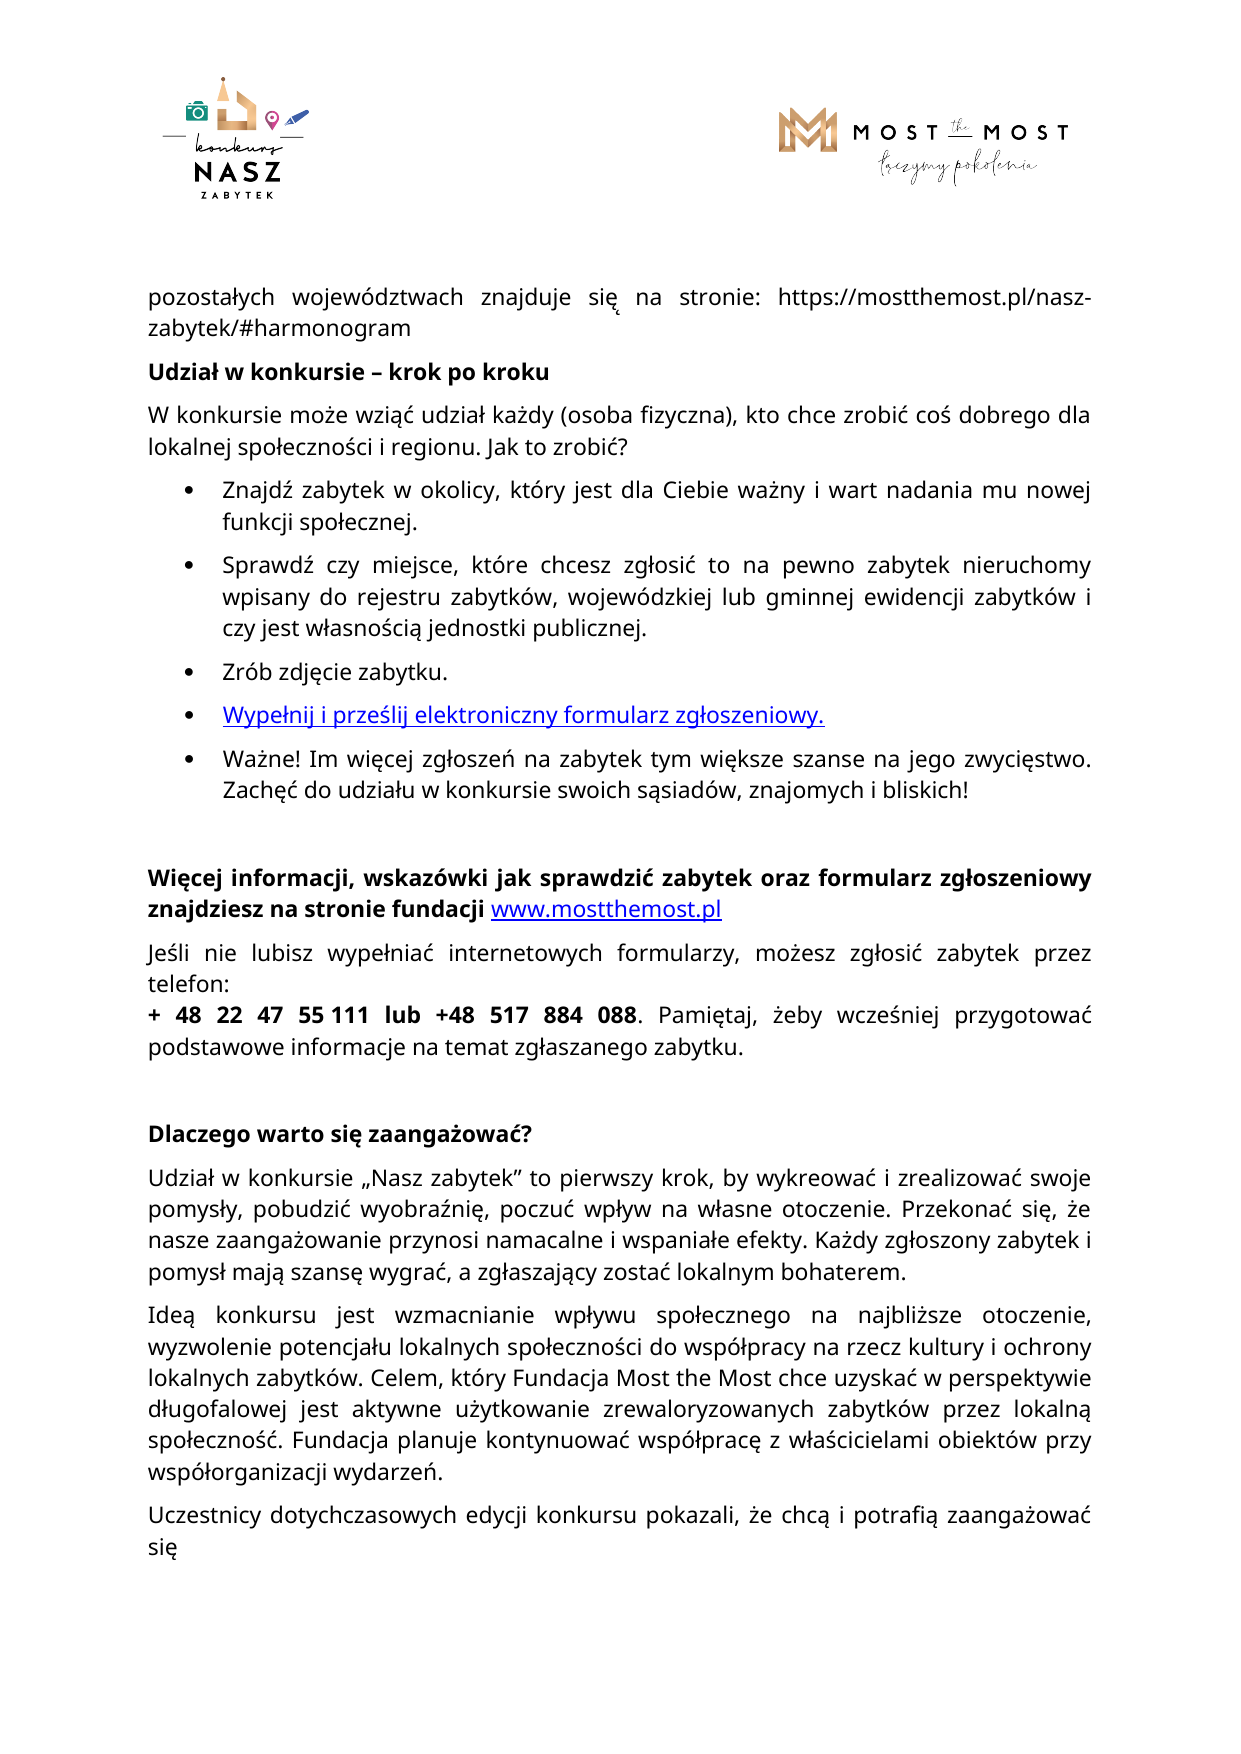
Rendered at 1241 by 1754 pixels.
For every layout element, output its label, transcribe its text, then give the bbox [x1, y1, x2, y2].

text Więcej informacji, wskazówki jak sprawdzić zabytek oraz formularz zgłoszeniowy znajdziesz na stronie fundacji www.mostthemost.pl [148, 862, 1092, 924]
picture [124, 25, 349, 251]
text Ideą konkursu jest wzmacnianie wpływu społecznego na najbliższe otoczenie, wyzwolenie potencjału lokalnych społeczności do współpracy na rzecz kultury i ochrony lokalnych zabytków. Celem, który Fundacja Most the Most chce uzyskać w perspektywie długofalowej jest aktywne użytkowanie zrewaloryzowanych zabytków przez lokalną społeczność. Fundacja planuje kontynuować współpracę z właścicielami obiektów przy współorganizacji wydarzeń. [148, 1299, 1092, 1487]
list Ważne! Im więcej zgłoszeń na zabytek tym większe szanse na jego zwycięstwo. Zachęć do udziału w konkursie swoich sąsiadów, znajomych i bliskich! [185, 743, 1092, 806]
list Sprawdź czy miejsce, które chcesz zgłosić to na pewno zabytek nieruchomy wpisany do rejestru zabytków, wojewódzkiej lub gminnej ewidencji zabytków i czy jest własnością jednostki publicznej. [185, 549, 1092, 643]
list Znajdź zabytek w okolicy, który jest dla Ciebie ważny i wart nadania mu nowej funkcji społecznej. [185, 474, 1092, 537]
text W konkursie może wziąć udział każdy (osoba fizyczna), kto chce zrobić coś dobrego dla lokalnej społeczności i regionu. Jak to zrobić? [148, 399, 1092, 462]
text Udział w konkursie „Nasz zabytek” to pierwszy krok, by wykreować i zrealizować swoje pomysły, pobudzić wyobraźnię, poczuć wpływ na własne otoczenie. Przekonać się, że nasze zaangażowanie przynosi namacalne i wspaniałe efekty. Każdy zgłoszony zabytek i pomysł mają szansę wygrać, a zgłaszający zostać lokalnym bohaterem. [148, 1162, 1092, 1287]
list Zrób zdjęcie zabytku. [185, 656, 1092, 687]
text Jeśli nie lubisz wypełniać internetowych formularzy, możesz zgłosić zabytek przez telefon: + 48 22 47 55 111 lub +48 517 884 088. Pamiętaj, żeby wcześniej przygotować podstawowe informacje na temat zgłaszanego zabytku. [148, 937, 1092, 1062]
text Dlaczego warto się zaangażować? [148, 1118, 1092, 1149]
picture [748, 83, 1104, 211]
list Wypełnij i prześlij elektroniczny formularz zgłoszeniowy. [185, 699, 1092, 731]
text Udział w konkursie – krok po kroku [148, 356, 1092, 387]
